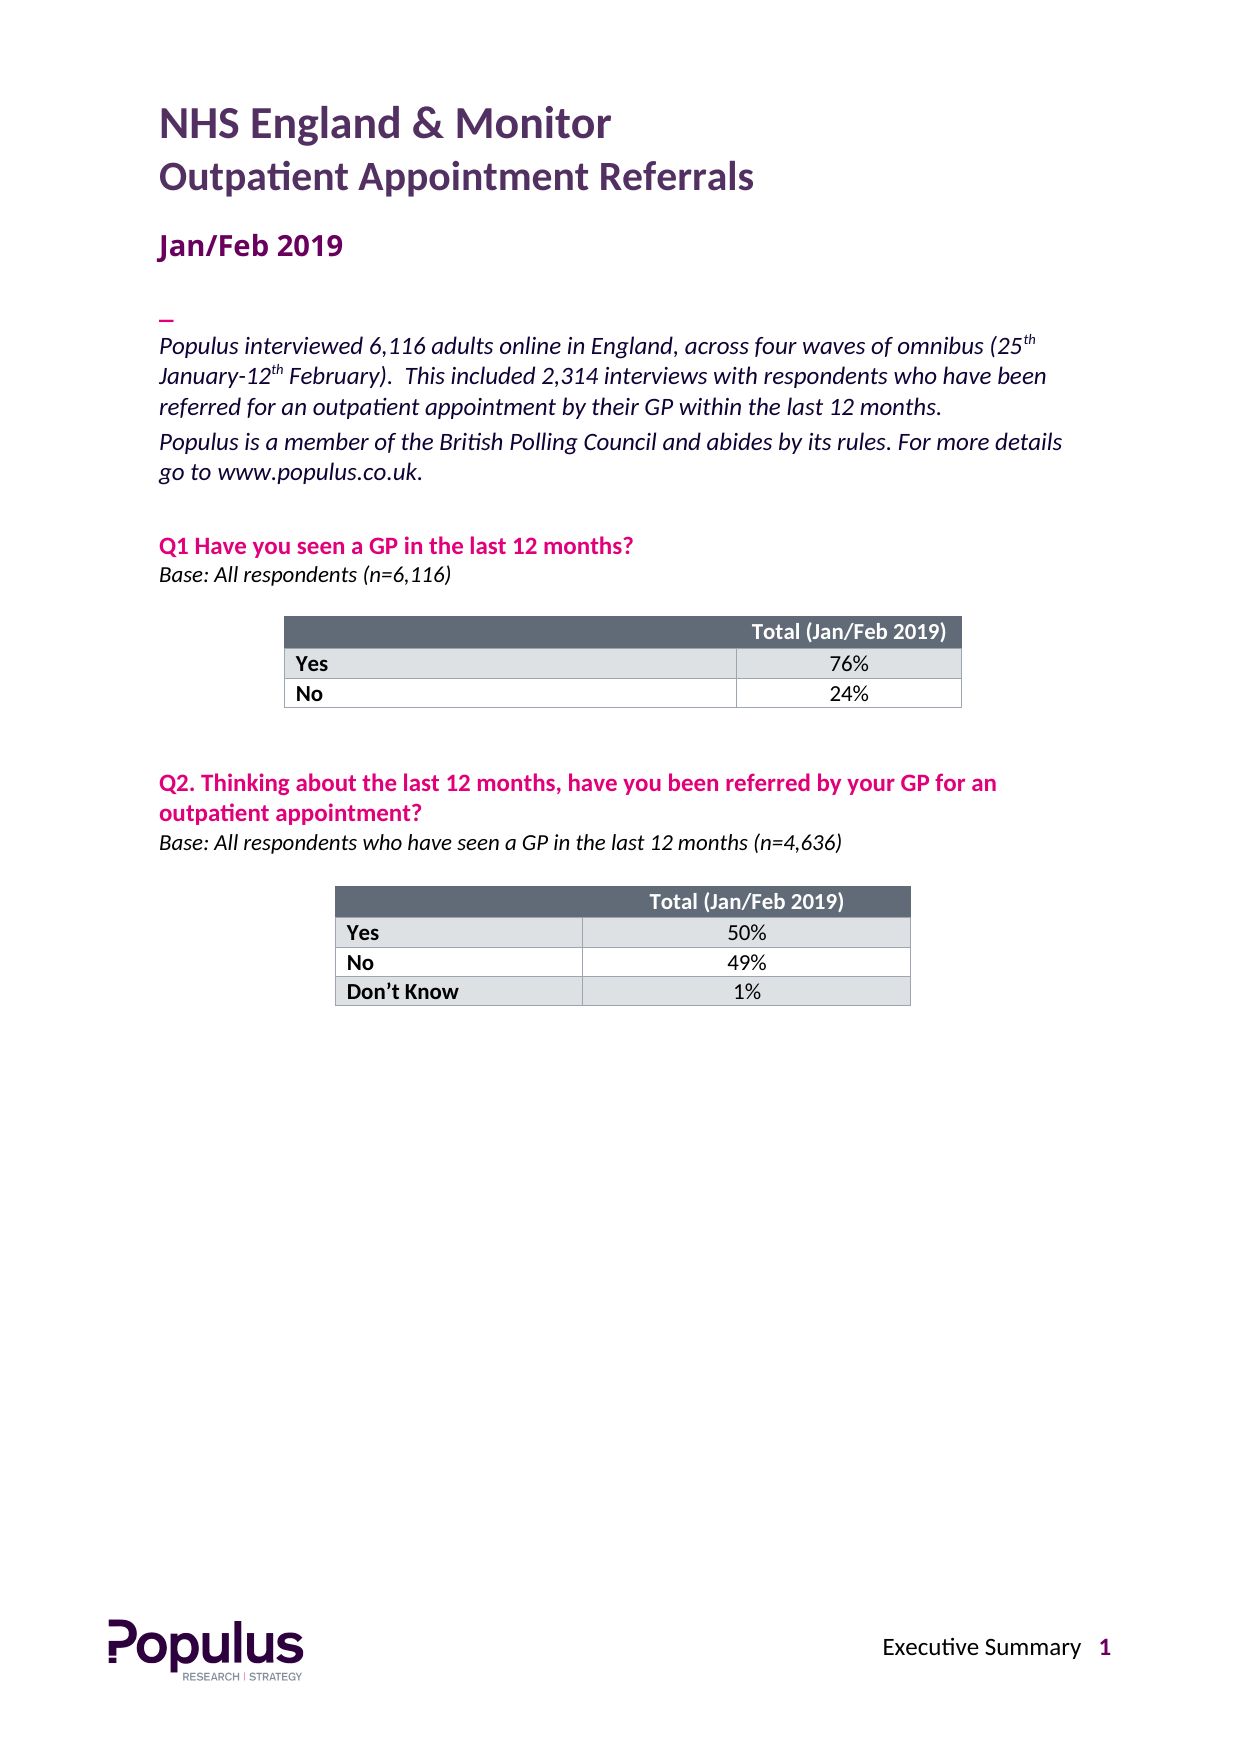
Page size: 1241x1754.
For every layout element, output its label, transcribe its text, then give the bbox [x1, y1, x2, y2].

subtitle Populus interviewed 6,116 adults online in England, across four waves of omnibus (25th January-12th February). This included 2,314 interviews with respondents who have been referred for an outpatient appointment by their GP within the last 12 months. [159, 330, 1087, 422]
table_header Total (Jan/Feb 2019) [737, 618, 961, 648]
table_header [336, 888, 582, 917]
table_cell Yes [285, 649, 736, 678]
subtitle Jan/Feb 2019 [159, 226, 1087, 265]
table_cell 50% [583, 918, 910, 947]
table_cell No [336, 948, 582, 976]
table_cell Yes [336, 918, 582, 947]
table_cell Don’t Know [336, 977, 582, 1005]
text _ [159, 290, 1087, 326]
text Q1 Have you seen a GP in the last 12 months? [159, 530, 1087, 560]
table_cell 1% [583, 977, 910, 1005]
table_header Total (Jan/Feb 2019) [583, 888, 910, 917]
text Q2. Thinking about the last 12 months, have you been referred by your GP for an outpatient appointment? [159, 767, 1087, 828]
picture [102, 1603, 308, 1699]
table_cell No [285, 679, 736, 707]
text Base: All respondents who have seen a GP in the last 12 months (n=4,636) [159, 828, 1087, 856]
table_cell 49% [583, 948, 910, 976]
table_header [285, 618, 736, 648]
subtitle Populus is a member of the British Polling Council and abides by its rules. For more details go to www.populus.co.uk. [159, 426, 1087, 487]
text Outpatient Appointment Referrals [159, 150, 1087, 201]
text Base: All respondents (n=6,116) [159, 560, 1087, 588]
text NHS England & Monitor [159, 94, 1087, 150]
table_cell 76% [737, 649, 961, 678]
table_cell 24% [737, 679, 961, 707]
